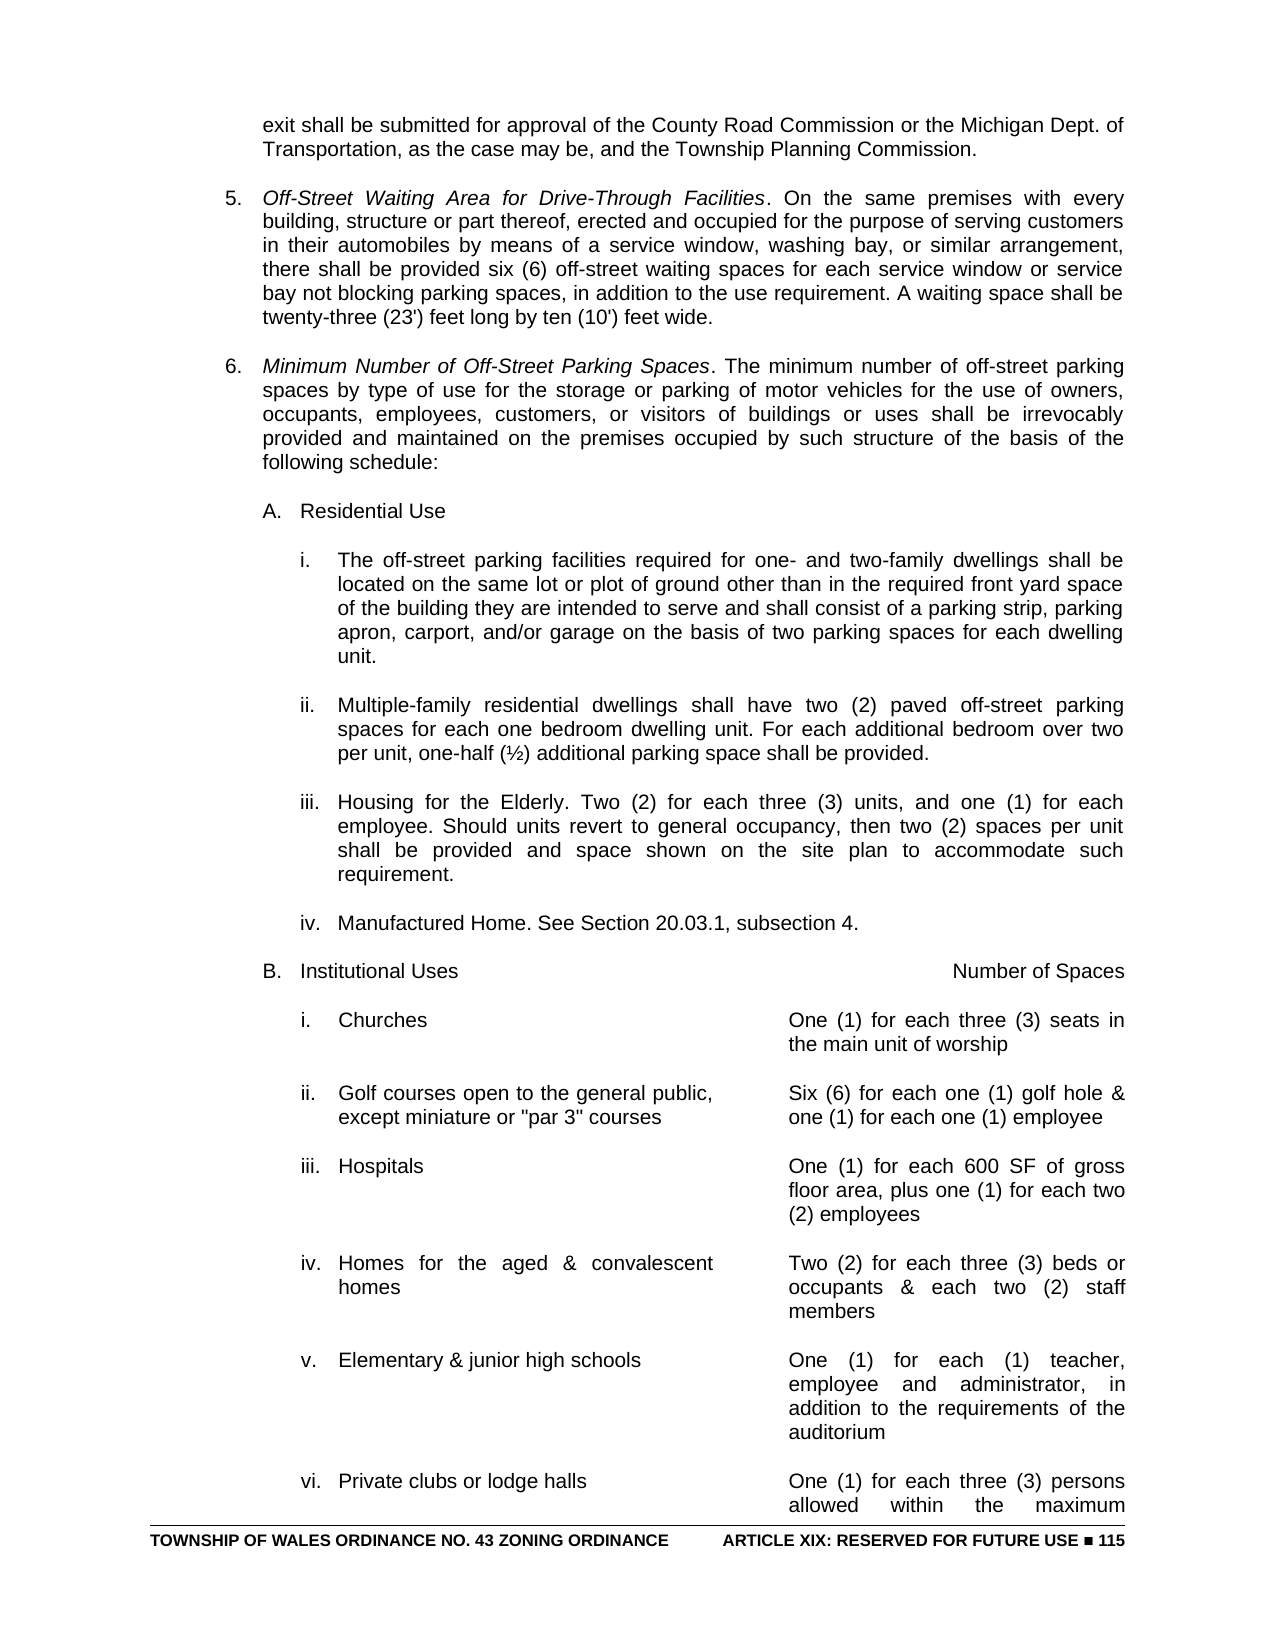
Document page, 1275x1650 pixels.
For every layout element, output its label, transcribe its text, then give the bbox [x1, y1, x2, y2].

list Minimum Number of Off-Street Parking Spaces. The minimum number of off-street parking spaces by type of use for the storage or parking of motor vehicles for the use of owners, occupants, employees, customers, or visitors of buildings or uses shall be irrevocably provided and maintained on the premises occupied by such structure of the basis of the following schedule: [225, 354, 1125, 474]
list Off-Street Waiting Area for Drive-Through Facilities. On the same premises with every building, structure or part thereof, erected and occupied for the purpose of serving customers in their automobiles by means of a service window, washing bay, or similar arrangement, there shall be provided six (6) off-street waiting spaces for each service window or service bay not blocking parking spaces, in addition to the use requirement. A waiting space shall be twenty-three (23') feet long by ten (10') feet wide. [225, 185, 1125, 329]
list Residential Use [262, 499, 1125, 523]
list Manufactured Home. See Section 20.03.1, subsection 4. [300, 910, 1125, 934]
list Multiple-family residential dwellings shall have two (2) paved off-street parking spaces for each one bedroom dwelling unit. For each additional bedroom over two per unit, one-half (½) additional parking space shall be provided. [300, 693, 1125, 764]
list The off-street parking facilities required for one- and two-family dwellings shall be located on the same lot or plot of ground other than in the required front yard space of the building they are intended to serve and shall consist of a parking strip, parking apron, carport, and/or garage on the basis of two parking spaces for each dwelling unit. [300, 548, 1125, 668]
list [225, 112, 1125, 160]
list Institutional Uses Number of Spaces [262, 959, 1125, 983]
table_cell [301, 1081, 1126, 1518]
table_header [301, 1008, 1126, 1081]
list Housing for the Elderly. Two (2) for each three (3) units, and one (1) for each employee. Should units revert to general occupancy, then two (2) spaces per unit shall be provided and space shown on the site plan to accommodate such requirement. [300, 789, 1125, 885]
